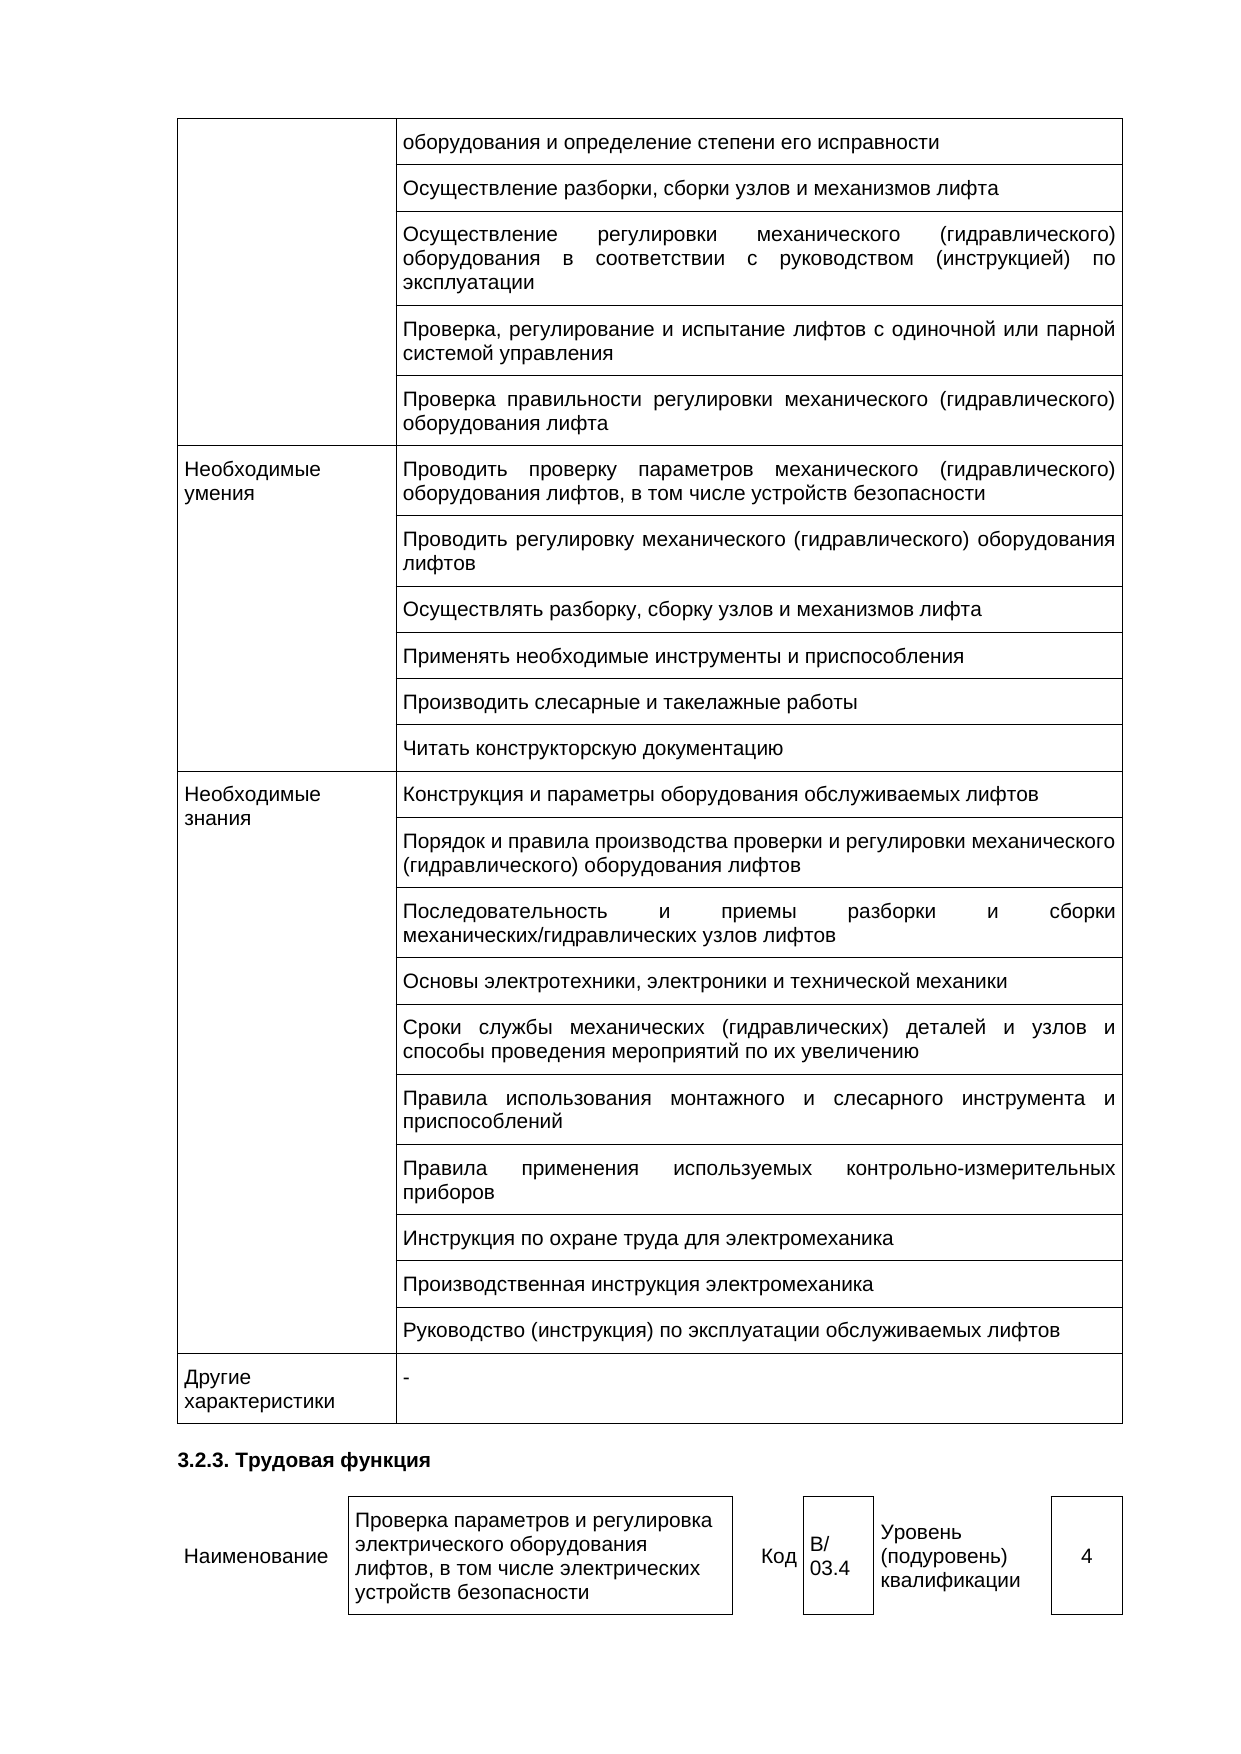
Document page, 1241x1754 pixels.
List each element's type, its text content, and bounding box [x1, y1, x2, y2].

table_cell Проводить регулировку механического (гидравлического) оборудования лифтов [397, 516, 1122, 586]
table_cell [397, 119, 1122, 164]
table_cell Осуществлять разборку, сборку узлов и механизмов лифта [397, 587, 1122, 632]
table_cell Другие характеристики [178, 1354, 396, 1423]
table_header Код [733, 1496, 803, 1614]
table_cell Инструкция по охране труда для электромеханика [397, 1215, 1122, 1260]
table_cell Сроки службы механических (гидравлических) деталей и узлов и способы проведения мероприятий по их увеличению [397, 1005, 1122, 1074]
table_cell Осуществление разборки, сборки узлов и механизмов лифта [397, 165, 1122, 211]
table_cell Руководство (инструкция) по эксплуатации обслуживаемых лифтов [397, 1308, 1122, 1353]
table_cell Производственная инструкция электромеханика [397, 1261, 1122, 1307]
table_cell Применять необходимые инструменты и приспособления [397, 633, 1122, 678]
table_header Проверка параметров и регулировка электрического оборудования лифтов, в том числе электрических устройств безопасности [349, 1497, 732, 1614]
table_cell Необходимые умения [178, 446, 396, 771]
table_cell Производить слесарные и такелажные работы [397, 679, 1122, 724]
table_cell Конструкция и параметры оборудования обслуживаемых лифтов [397, 772, 1122, 817]
table_cell Проверка, регулирование и испытание лифтов с одиночной или парной системой управления [397, 306, 1122, 375]
table_cell Правила использования монтажного и слесарного инструмента и приспособлений [397, 1075, 1122, 1144]
table_cell Необходимые знания [178, 772, 396, 1353]
table_cell Проводить проверку параметров механического (гидравлического) оборудования лифтов, в том числе устройств безопасности [397, 446, 1122, 515]
table_cell Осуществление регулировки механического (гидравлического) оборудования в соответствии с руководством (инструкцией) по эксплуатации [397, 212, 1122, 305]
table_cell Порядок и правила производства проверки и регулировки механического (гидравлического) оборудования лифтов [397, 818, 1122, 887]
table_cell - [397, 1354, 1122, 1423]
table_cell Правила применения используемых контрольно-измерительных приборов [397, 1145, 1122, 1214]
table_header Наименование [177, 1496, 348, 1614]
table_cell Читать конструкторскую документацию [397, 725, 1122, 771]
table_header B/03.4 [804, 1497, 873, 1614]
table_header 4 [1052, 1497, 1122, 1614]
table_header Уровень (подуровень) квалификации [874, 1496, 1051, 1614]
table_cell Основы электротехники, электроники и технической механики [397, 958, 1122, 1003]
table_cell Последовательность и приемы разборки и сборки механических/гидравлических узлов лифтов [397, 888, 1122, 957]
title 3.2.3. Трудовая функция [177, 1448, 1152, 1472]
table_cell Проверка правильности регулировки механического (гидравлического) оборудования лифта [397, 376, 1122, 445]
